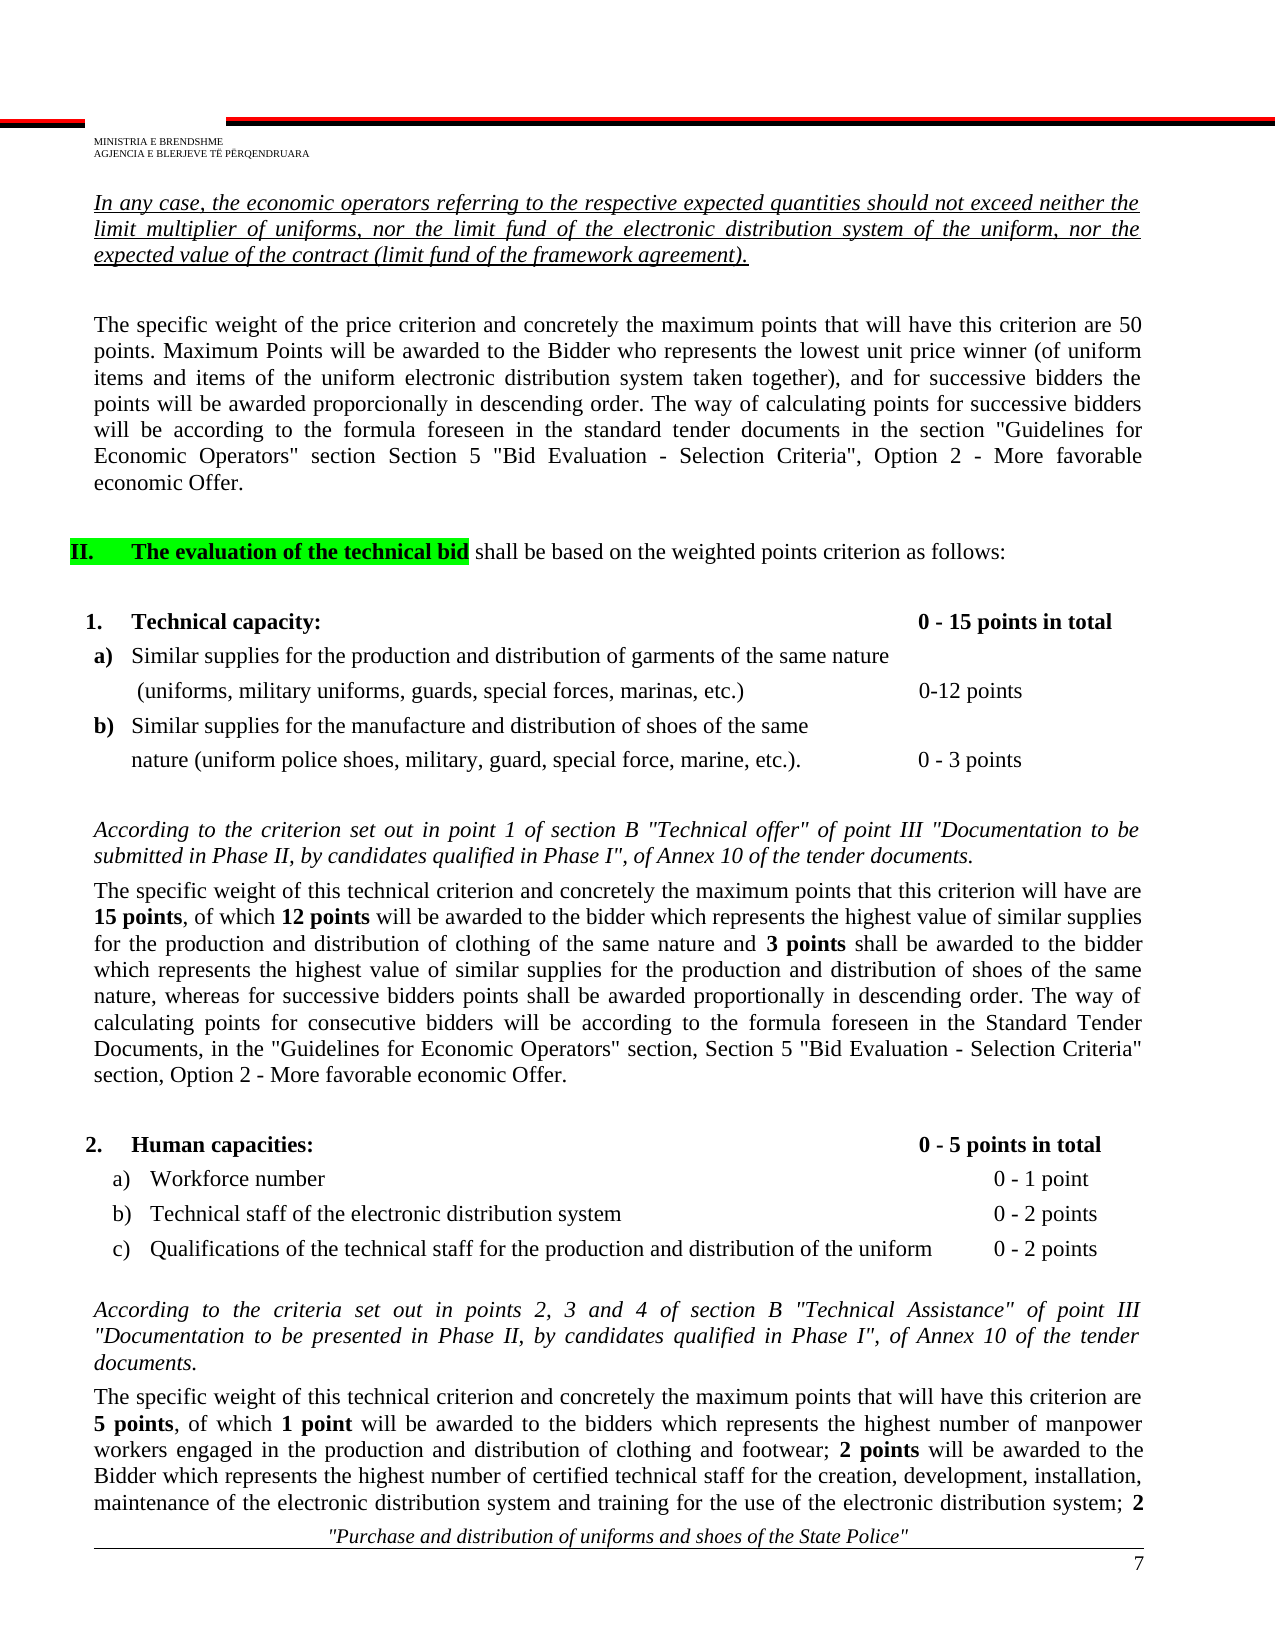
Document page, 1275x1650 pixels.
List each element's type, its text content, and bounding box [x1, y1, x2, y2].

list The evaluation of the technical bid shall be based on the weighted points criterion as follows: [469, 538, 1144, 565]
text (uniforms, military uniforms, guards, special forces, marinas, etc.) 0-12 points [131, 677, 1144, 703]
list Technical staff of the electronic distribution system 0 - 2 points [112, 1200, 1186, 1226]
list Human capacities: 0 - 5 points in total [94, 1131, 1144, 1157]
list Similar supplies for the manufacture and distribution of shoes of the same [94, 712, 1144, 738]
text The specific weight of this technical criterion and concretely the maximum points that this criterion will have are 15 points, of which 12 points will be awarded to the bidder which represents the highest value of similar supplies for the production and distribution of clothing of the same nature and 3 points shall be awarded to the bidder which represents the highest value of similar supplies for the production and distribution of shoes of the same nature, whereas for successive bidders points shall be awarded proportionally in descending order. The way of calculating points for consecutive bidders will be according to the formula foreseen in the Standard Tender Documents, in the "Guidelines for Economic Operators" section, Section 5 "Bid Evaluation - Selection Criteria" section, Option 2 - More favorable economic Offer. [94, 877, 1144, 1088]
list Technical capacity: 0 - 15 points in total [94, 608, 1144, 634]
list Similar supplies for the production and distribution of garments of the same nature [94, 642, 1144, 669]
list Qualifications of the technical staff for the production and distribution of the uniform 0 - 2 points [112, 1235, 1144, 1261]
text According to the criterion set out in point 1 of section B "Technical offer" of point III "Documentation to be submitted in Phase II, by candidates qualified in Phase I", of Annex 10 of the tender documents. [94, 816, 1144, 868]
text The specific weight of the price criterion and concretely the maximum points that will have this criterion are 50 points. Maximum Points will be awarded to the Bidder who represents the lowest unit price winner (of uniform items and items of the uniform electronic distribution system taken together), and for successive bidders the points will be awarded proporcionally in descending order. The way of calculating points for successive bidders will be according to the formula foreseen in the standard tender documents in the section "Guidelines for Economic Operators" section Section 5 "Bid Evaluation - Selection Criteria", Option 2 - More favorable economic Offer. [94, 311, 1144, 495]
list Workforce number 0 - 1 point [112, 1165, 1186, 1192]
text In any case, the economic operators referring to the respective expected quantities should not exceed neither the limit multiplier of uniforms, nor the limit fund of the electronic distribution system of the uniform, nor the expected value of the contract (limit fund of the framework agreement). [94, 189, 1144, 268]
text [94, 1383, 1144, 1515]
text nature (uniform police shoes, military, guard, special force, marine, etc.). 0 - 3 points [131, 746, 1144, 773]
text According to the criteria set out in points 2, 3 and 4 of section B "Technical Assistance" of point III "Documentation to be presented in Phase II, by candidates qualified in Phase I", of Annex 10 of the tender documents. [94, 1296, 1144, 1375]
